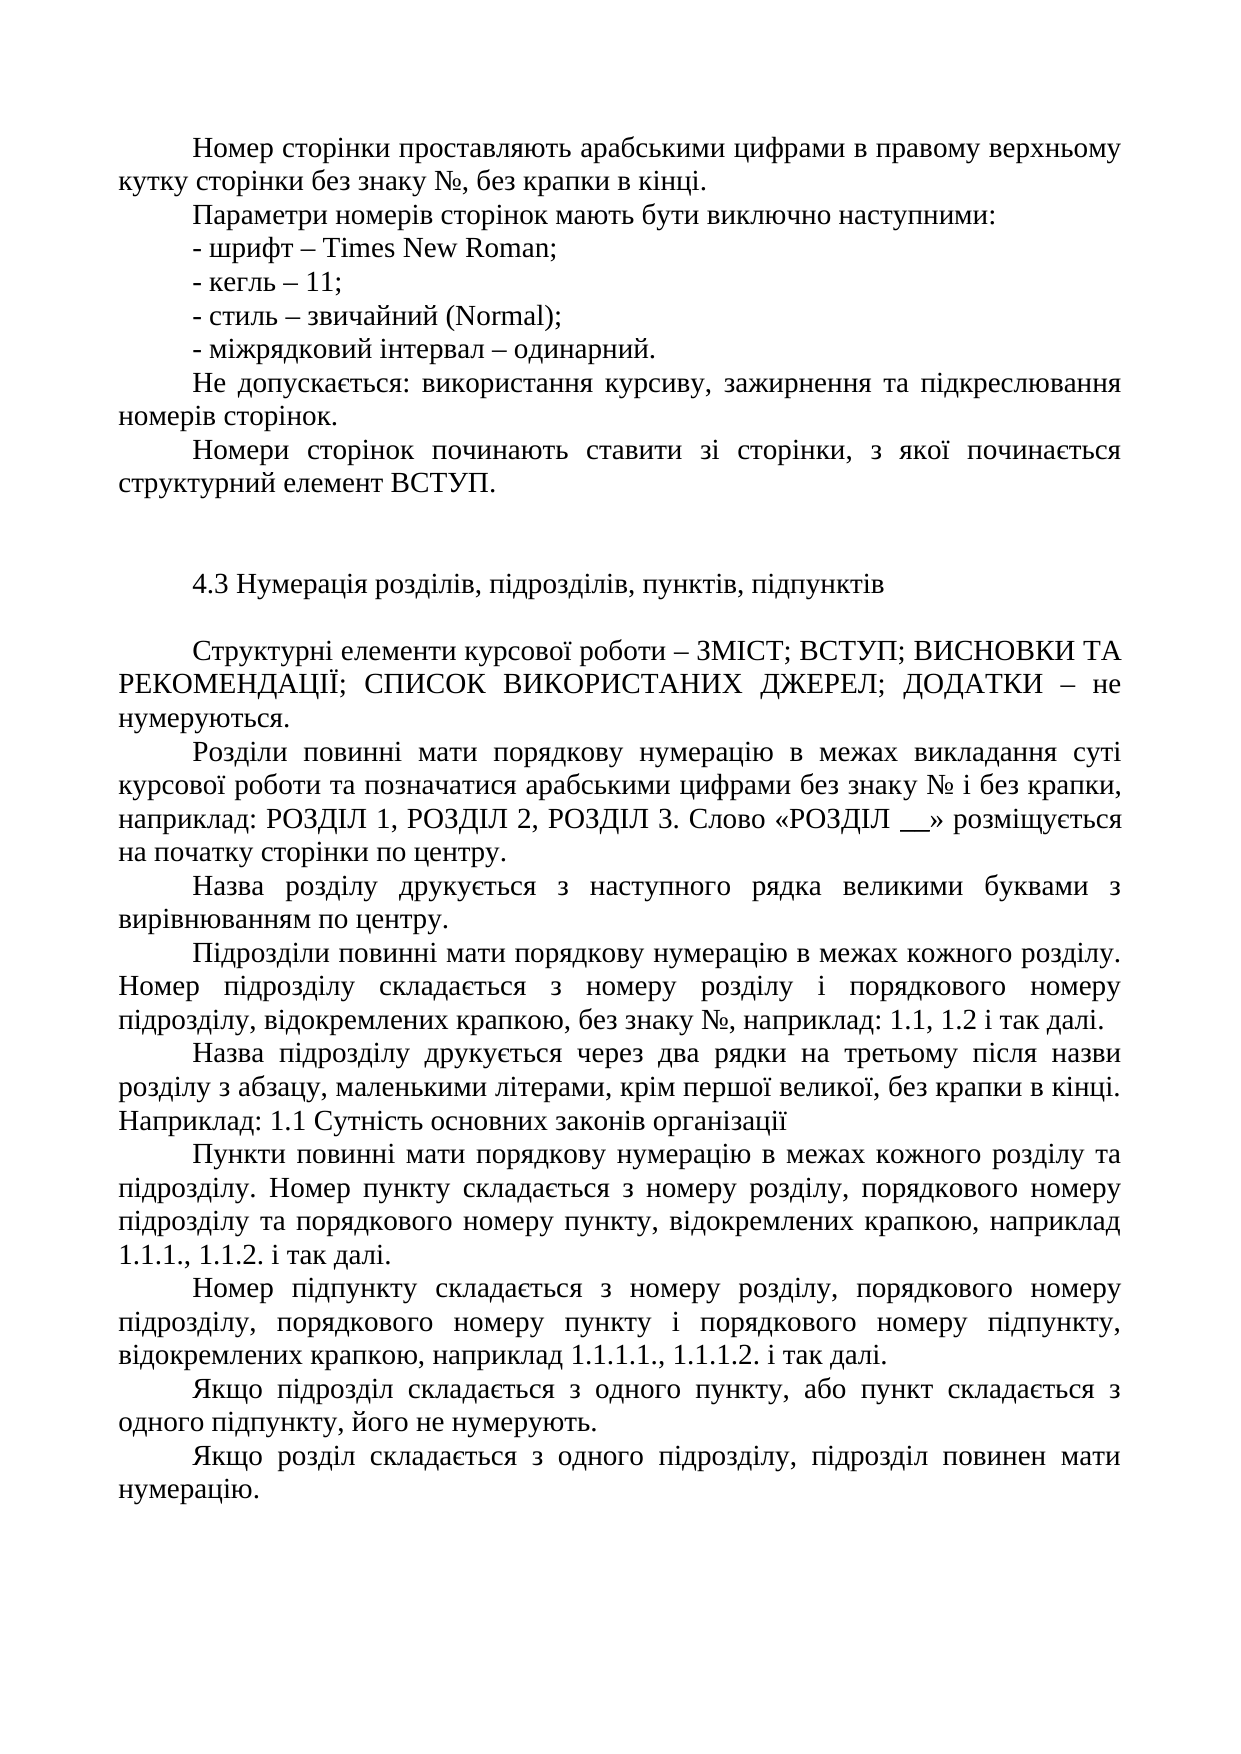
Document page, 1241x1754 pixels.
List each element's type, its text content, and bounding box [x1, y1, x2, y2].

text Структурні елементи курсової роботи – ЗМІСТ; ВСТУП; ВИСНОВКИ ТА РЕКОМЕНДАЦІЇ; СПИСОК ВИКОРИСТАНИХ ДЖЕРЕЛ; ДОДАТКИ – не нумеруються. [118, 633, 1122, 734]
text Не допускається: використання курсиву, зажирнення та підкреслювання номерів сторінок. [118, 365, 1122, 432]
text Пункти повинні мати порядкову нумерацію в межах кожного розділу та підрозділу. Номер пункту складається з номеру розділу, порядкового номеру підрозділу та порядкового номеру пункту, відокремлених крапкою, наприклад 1.1.1., 1.1.2. і так далі. [118, 1136, 1122, 1270]
text Параметри номерів сторінок мають бути виключно наступними: [118, 197, 1122, 231]
text Номер сторінки проставляють арабськими цифрами в правому верхньому кутку сторінки без знаку №, без крапки в кінці. [118, 130, 1122, 197]
text Розділи повинні мати порядкову нумерацію в межах викладання суті курсової роботи та позначатися арабськими цифрами без знаку № і без крапки, наприклад: РОЗДІЛ 1, РОЗДІЛ 2, РОЗДІЛ 3. Слово «РОЗДІЛ __» розміщується на початку сторінки по центру. [118, 734, 1122, 868]
text - кегль – 11; [118, 264, 1122, 298]
text Назва розділу друкується з наступного рядка великими буквами з вирівнюванням по центру. [118, 868, 1122, 935]
text Якщо розділ складається з одного підрозділу, підрозділ повинен мати нумерацію. [118, 1438, 1122, 1505]
text Номери сторінок починають ставити зі сторінки, з якої починається структурний елемент ВСТУП. [118, 432, 1122, 499]
text - міжрядковий інтервал – одинарний. [118, 331, 1122, 365]
text Якщо підрозділ складається з одного пункту, або пункт складається з одного підпункту, його не нумерують. [118, 1371, 1122, 1438]
text Номер підпункту складається з номеру розділу, порядкового номеру підрозділу, порядкового номеру пункту і порядкового номеру підпункту, відокремлених крапкою, наприклад 1.1.1.1., 1.1.1.2. і так далі. [118, 1270, 1122, 1371]
text - стиль – звичайний (Normal); [118, 298, 1122, 331]
text Назва підрозділу друкується через два рядки на третьому після назви розділу з абзацу, маленькими літерами, крім першої великої, без крапки в кінці. Наприклад: 1.1 Сутність основних законів організації [118, 1036, 1122, 1136]
text Підрозділи повинні мати порядкову нумерацію в межах кожного розділу. Номер підрозділу складається з номеру розділу і порядкового номеру підрозділу, відокремлених крапкою, без знаку №, наприклад: 1.1, 1.2 і так далі. [118, 935, 1122, 1036]
text 4.3 Нумерація розділів, підрозділів, пунктів, підпунктів [118, 566, 1122, 599]
text - шрифт – Times New Roman; [118, 231, 1122, 264]
